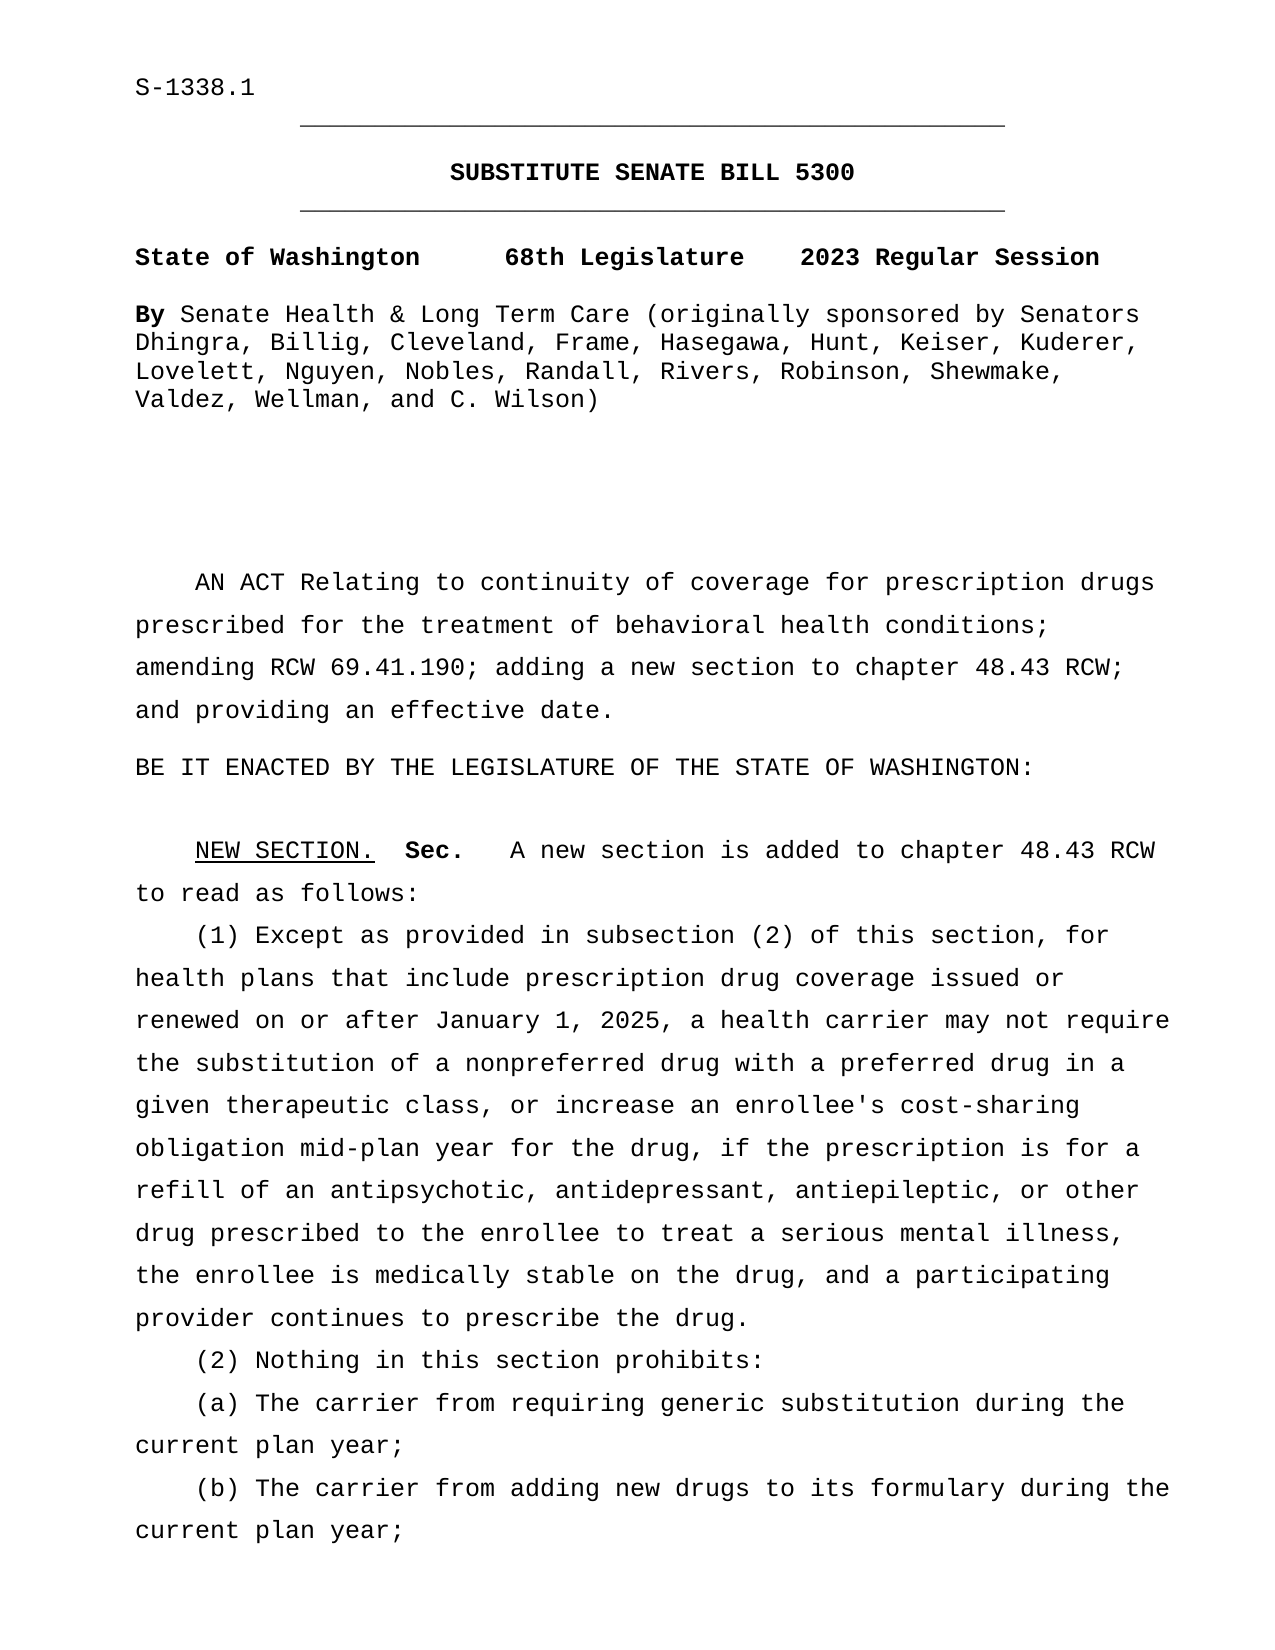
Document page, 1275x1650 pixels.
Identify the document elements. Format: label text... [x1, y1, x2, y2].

text BE IT ENACTED BY THE LEGISLATURE OF THE STATE OF WASHINGTON: [135, 755, 1170, 783]
text State of Washington 68th Legislature 2023 Regular Session [135, 245, 1170, 273]
text S-1338.1 [135, 75, 1170, 103]
text _______________________________________________ [135, 188, 1170, 217]
text NEW SECTION. Sec. A new section is added to chapter 48.43 RCW to read as follows: [135, 825, 1170, 910]
text (1) Except as provided in subsection (2) of this section, for health plans that include prescription drug coverage issued or renewed on or after January 1, 2025, a health carrier may not require the substitution of a nonpreferred drug with a preferred drug in a given therapeutic class, or increase an enrollee's cost-sharing obligation mid-plan year for the drug, if the prescription is for a refill of an antipsychotic, antidepressant, antiepileptic, or other drug prescribed to the enrollee to treat a serious mental illness, the enrollee is medically stable on the drug, and a participating provider continues to prescribe the drug. [135, 910, 1170, 1335]
text (b) The carrier from adding new drugs to its formulary during the current plan year; [135, 1462, 1170, 1547]
text By Senate Health & Long Term Care (originally sponsored by Senators Dhingra, Billig, Cleveland, Frame, Hasegawa, Hunt, Keiser, Kuderer, Lovelett, Nguyen, Nobles, Randall, Rivers, Robinson, Shewmake, Valdez, Wellman, and C. Wilson) [135, 302, 1170, 415]
text _______________________________________________ [135, 103, 1170, 132]
text (a) The carrier from requiring generic substitution during the current plan year; [135, 1377, 1170, 1462]
text (2) Nothing in this section prohibits: [135, 1335, 1170, 1377]
text SUBSTITUTE SENATE BILL 5300 [135, 160, 1170, 188]
text AN ACT Relating to continuity of coverage for prescription drugs prescribed for the treatment of behavioral health conditions; amending RCW 69.41.190; adding a new section to chapter 48.43 RCW; and providing an effective date. [135, 557, 1170, 727]
